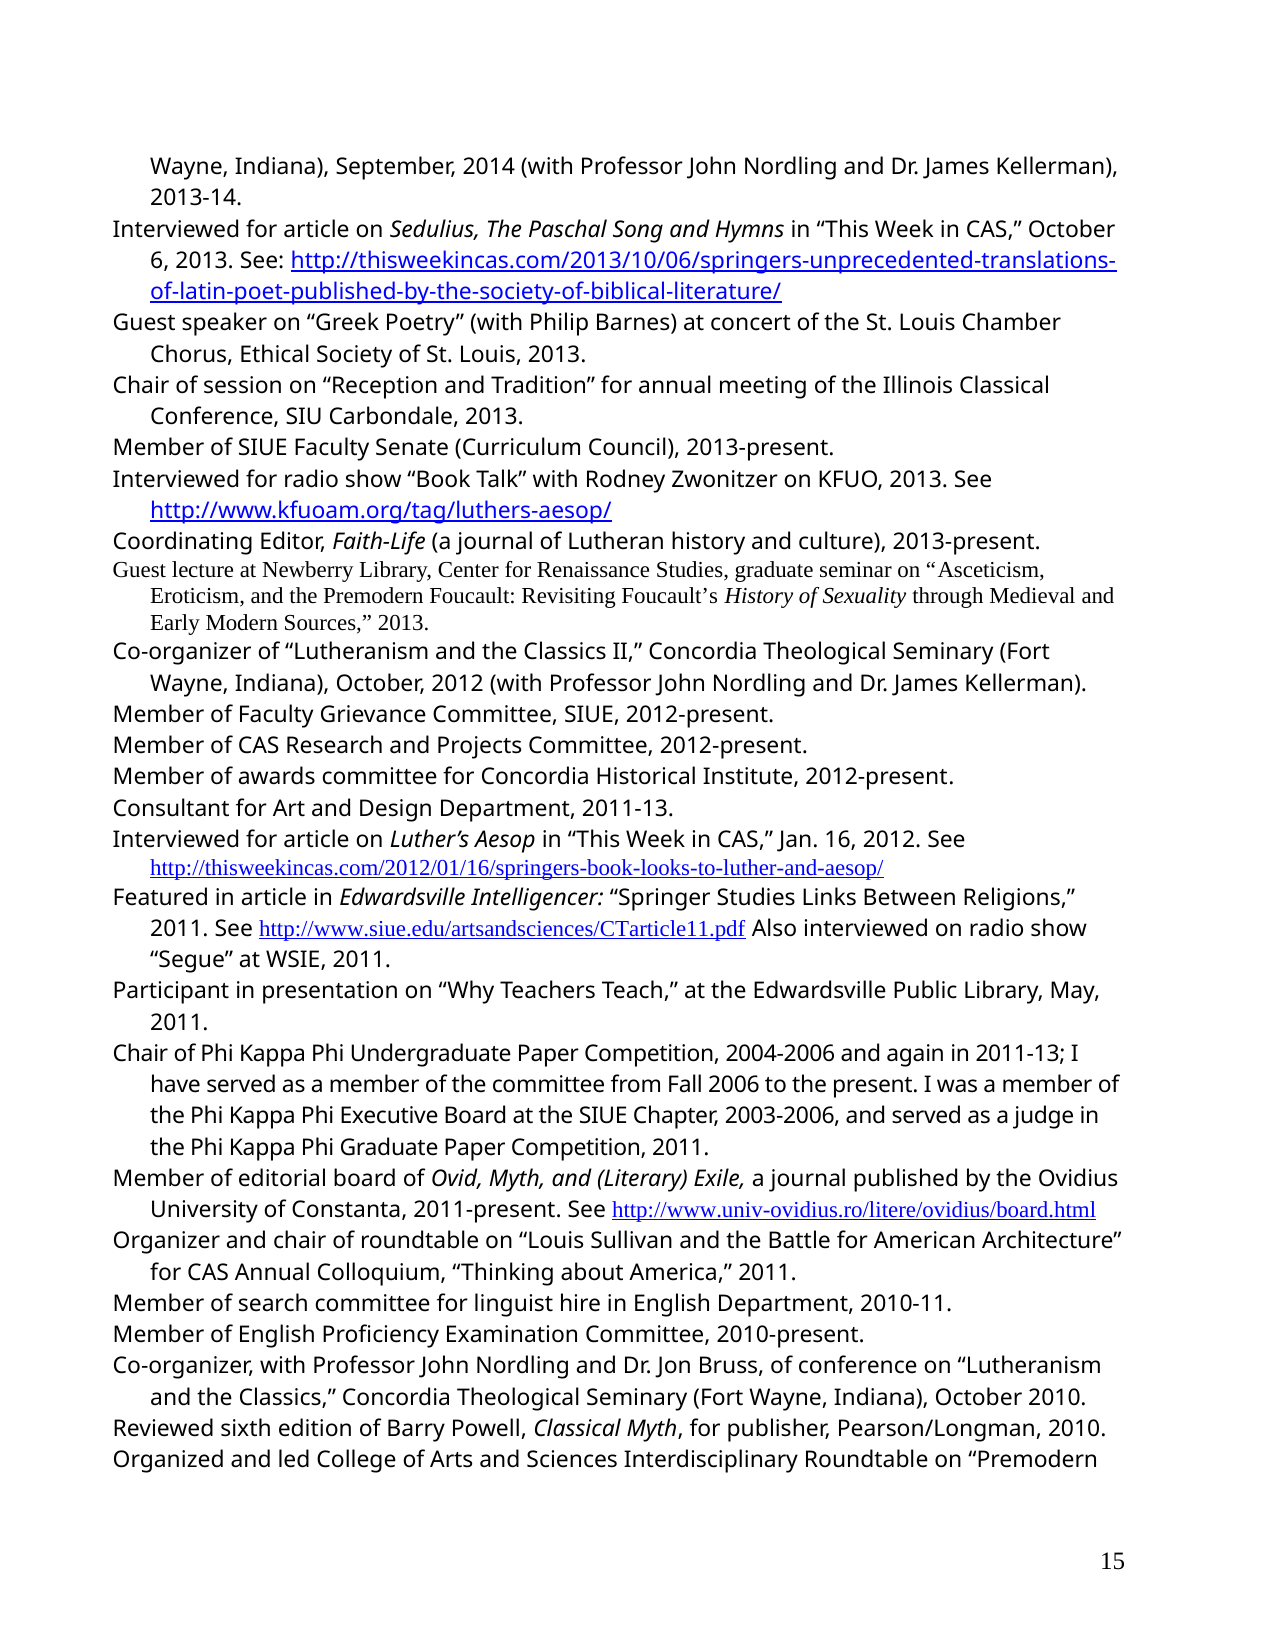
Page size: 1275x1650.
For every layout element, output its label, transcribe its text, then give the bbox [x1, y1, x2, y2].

text Chair of Phi Kappa Phi Undergraduate Paper Competition, 2004-2006 and again in 2011-13; I have served as a member of the committee from Fall 2006 to the present. I was a member of the Phi Kappa Phi Executive Board at the SIUE Chapter, 2003-2006, and served as a judge in the Phi Kappa Phi Graduate Paper Competition, 2011. [112, 1037, 1125, 1162]
text Co-organizer of “Lutheranism and the Classics II,” Concordia Theological Seminary (Fort Wayne, Indiana), October, 2012 (with Professor John Nordling and Dr. James Kellerman). [112, 635, 1125, 698]
text Member of awards committee for Concordia Historical Institute, 2012-present. [112, 760, 1125, 792]
text Interviewed for article on Luther’s Aesop in “This Week in CAS,” Jan. 16, 2012. See http://thisweekincas.com/2012/01/16/springers-book-looks-to-luther-and-aesop/ [112, 823, 1125, 880]
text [112, 1443, 1125, 1474]
text Reviewed sixth edition of Barry Powell, Classical Myth, for publisher, Pearson/Longman, 2010. [112, 1412, 1125, 1443]
text Member of CAS Research and Projects Committee, 2012-present. [112, 729, 1125, 760]
text Co-organizer, with Professor John Nordling and Dr. Jon Bruss, of conference on “Lutheranism and the Classics,” Concordia Theological Seminary (Fort Wayne, Indiana), October 2010. [112, 1349, 1125, 1412]
text Member of search committee for linguist hire in English Department, 2010-11. [112, 1287, 1125, 1318]
text Interviewed for article on Sedulius, The Paschal Song and Hymns in “This Week in CAS,” October 6, 2013. See: http://thisweekincas.com/2013/10/06/springers-unprecedented-translations-of-latin-poet-published-by-the-society-of-biblical-literature/ [112, 212, 1125, 306]
text Member of Faculty Grievance Committee, SIUE, 2012-present. [112, 698, 1125, 729]
text Organizer and chair of roundtable on “Louis Sullivan and the Battle for American Architecture” for CAS Annual Colloquium, “Thinking about America,” 2011. [112, 1224, 1125, 1287]
text Member of SIUE Faculty Senate (Curriculum Council), 2013-present. [112, 431, 1125, 462]
text Coordinating Editor, Faith-Life (a journal of Lutheran history and culture), 2013-present. [112, 525, 1125, 556]
text Featured in article in Edwardsville Intelligencer: “Springer Studies Links Between Religions,” 2011. See http://www.siue.edu/artsandsciences/CTarticle11.pdf Also interviewed on radio show “Segue” at WSIE, 2011. [112, 880, 1125, 974]
text Interviewed for radio show “Book Talk” with Rodney Zwonitzer on KFUO, 2013. See http://www.kfuoam.org/tag/luthers-aesop/ [112, 462, 1125, 525]
text Member of English Proficiency Examination Committee, 2010-present. [112, 1318, 1125, 1349]
text Chair of session on “Reception and Tradition” for annual meeting of the Illinois Classical Conference, SIU Carbondale, 2013. [112, 369, 1125, 431]
text Member of editorial board of Ovid, Myth, and (Literary) Exile, a journal published by the Ovidius University of Constanta, 2011-present. See http://www.univ-ovidius.ro/litere/ovidius/board.html [112, 1162, 1125, 1224]
text Guest speaker on “Greek Poetry” (with Philip Barnes) at concert of the St. Louis Chamber Chorus, Ethical Society of St. Louis, 2013. [112, 306, 1125, 369]
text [112, 150, 1125, 212]
text Consultant for Art and Design Department, 2011-13. [112, 792, 1125, 823]
text Guest lecture at Newberry Library, Center for Renaissance Studies, graduate seminar on “Asceticism, Eroticism, and the Premodern Foucault: Revisiting Foucault’s History of Sexuality through Medieval and Early Modern Sources,” 2013. [112, 556, 1125, 635]
text Participant in presentation on “Why Teachers Teach,” at the Edwardsville Public Library, May, 2011. [112, 974, 1125, 1037]
